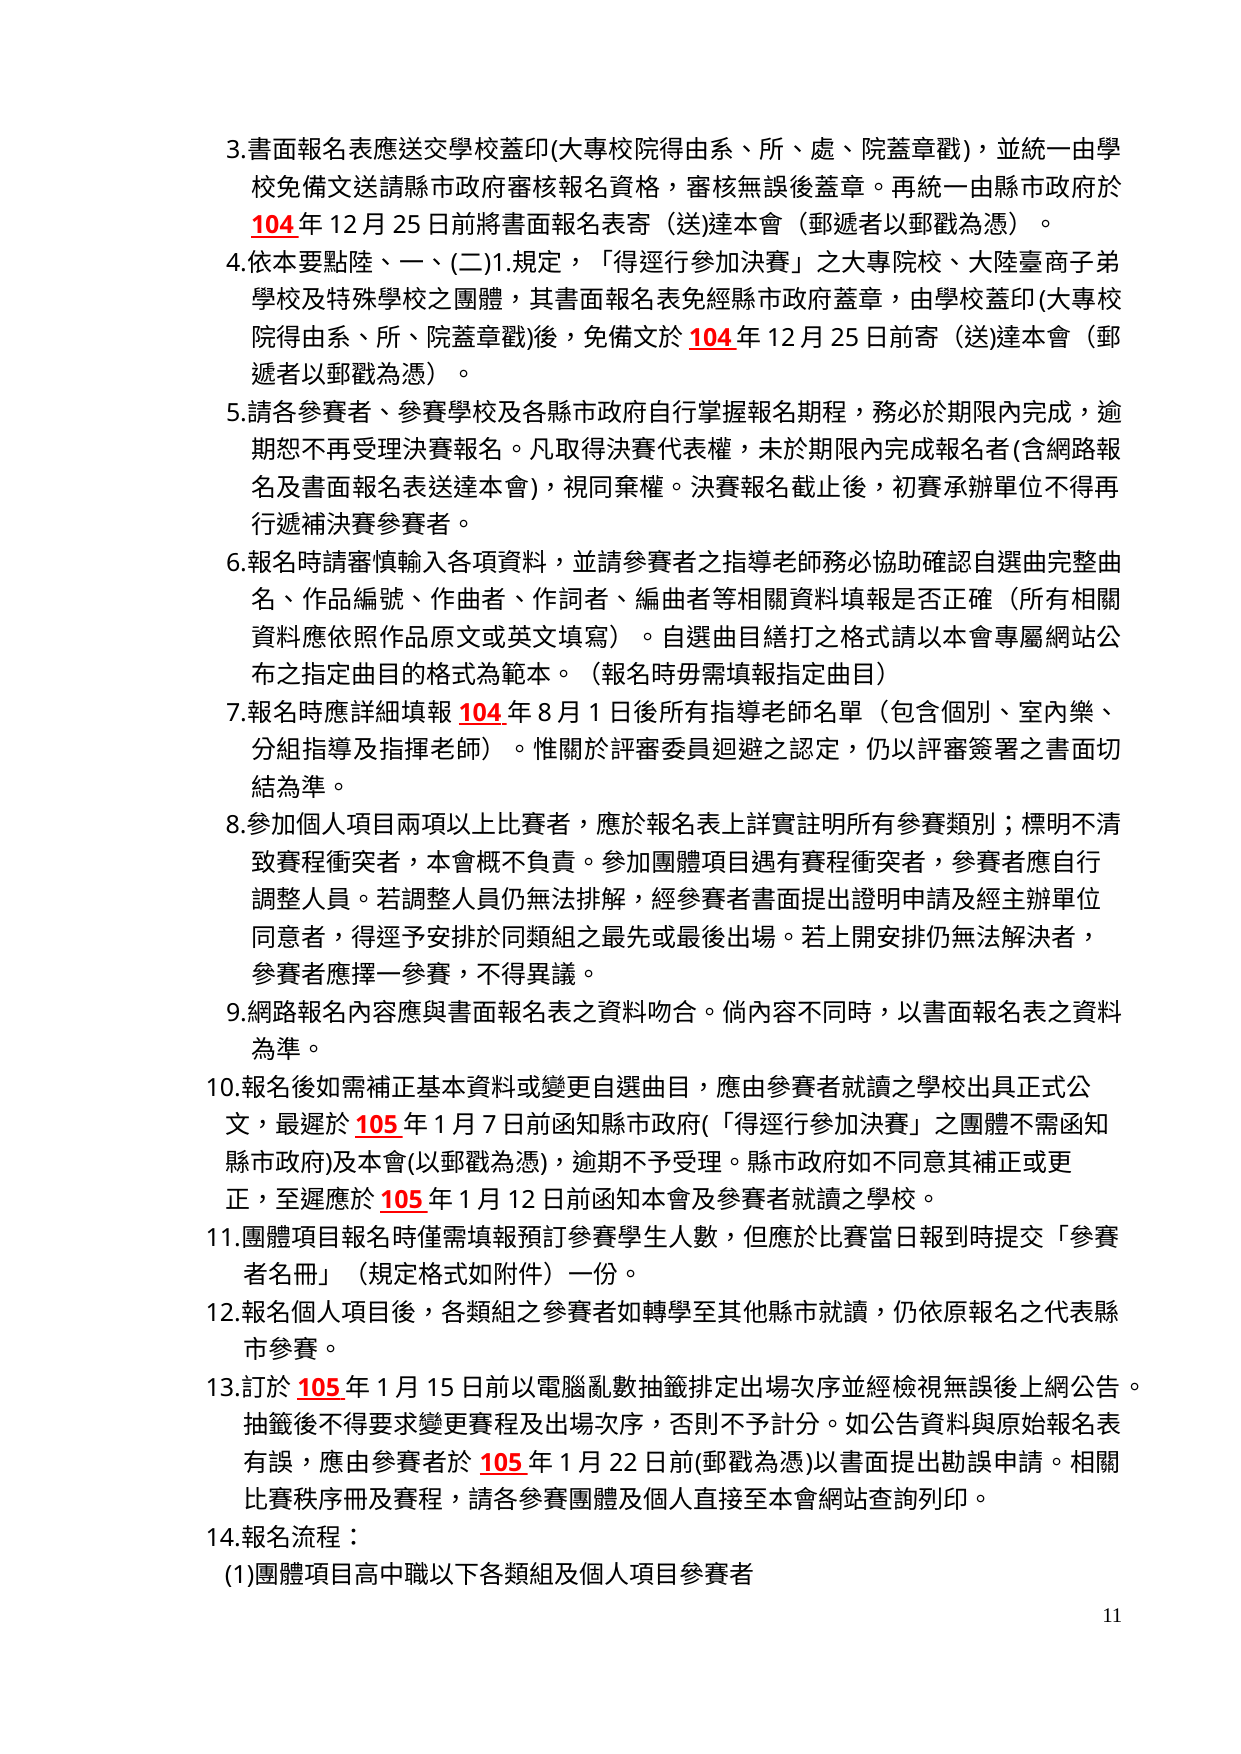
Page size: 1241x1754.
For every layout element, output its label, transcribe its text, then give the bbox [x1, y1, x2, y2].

text 7.報名時應詳細填報104年8月1日後所有指導老師名單（包含個別、室內樂、分組指導及指揮老師）。惟關於評審委員迴避之認定，仍以評審簽署之書面切結為準。 [226, 692, 1122, 804]
text 4.依本要點陸、一、(二)1.規定，「得逕行參加決賽」之大專院校、大陸臺商子弟學校及特殊學校之團體，其書面報名表免經縣市政府蓋章，由學校蓋印(大專校院得由系、所、院蓋章戳)後，免備文於104年12月25日前寄（送)達本會（郵遞者以郵戳為憑）。 [226, 242, 1122, 392]
text 8.參加個人項目兩項以上比賽者，應於報名表上詳實註明所有參賽類別；標明不清致賽程衝突者，本會概不負責。參加團體項目遇有賽程衝突者，參賽者應自行調整人員。若調整人員仍無法排解，經參賽者書面提出證明申請及經主辦單位同意者，得逕予安排於同類組之最先或最後出場。若上開安排仍無法解決者，參賽者應擇一參賽，不得異議。 [225, 804, 1122, 992]
text 縣市政府)及本會(以郵戳為憑)，逾期不予受理。縣市政府如不同意其補正或更 [205, 1142, 1122, 1179]
text 6.報名時請審慎輸入各項資料，並請參賽者之指導老師務必協助確認自選曲完整曲名、作品編號、作曲者、作詞者、編曲者等相關資料填報是否正確（所有相關資料應依照作品原文或英文填寫）。自選曲目繕打之格式請以本會專屬網站公布之指定曲目的格式為範本。（報名時毋需填報指定曲目） [226, 542, 1122, 692]
text 5.請各參賽者、參賽學校及各縣市政府自行掌握報名期程，務必於期限內完成，逾期恕不再受理決賽報名。凡取得決賽代表權，未於期限內完成報名者(含網路報名及書面報名表送達本會)，視同棄權。決賽報名截止後，初賽承辦單位不得再行遞補決賽參賽者。 [226, 392, 1122, 542]
text 9.網路報名內容應與書面報名表之資料吻合。倘內容不同時，以書面報名表之資料為準。 [226, 992, 1122, 1067]
text 11.團體項目報名時僅需填報預訂參賽學生人數，但應於比賽當日報到時提交「參賽者名冊」（規定格式如附件）一份。 [205, 1217, 1122, 1292]
text 3.書面報名表應送交學校蓋印(大專校院得由系、所、處、院蓋章戳)，並統一由學校免備文送請縣市政府審核報名資格，審核無誤後蓋章。再統一由縣市政府於104年12月25日前將書面報名表寄（送)達本會（郵遞者以郵戳為憑）。 [226, 129, 1122, 242]
text 正，至遲應於105年1月12日前函知本會及參賽者就讀之學校。 [205, 1179, 1122, 1217]
text (1)團體項目高中職以下各類組及個人項目參賽者 [205, 1554, 1122, 1592]
text 13.訂於105年1月15日前以電腦亂數抽籤排定出場次序並經檢視無誤後上網公告。抽籤後不得要求變更賽程及出場次序，否則不予計分。如公告資料與原始報名表有誤，應由參賽者於105年1月22日前(郵戳為憑)以書面提出勘誤申請。相關比賽秩序冊及賽程，請各參賽團體及個人直接至本會網站查詢列印。 [205, 1367, 1122, 1517]
text 14.報名流程： [205, 1517, 1122, 1554]
text 10.報名後如需補正基本資料或變更自選曲目，應由參賽者就讀之學校出具正式公 [205, 1067, 1122, 1104]
text 文，最遲於105年1月7日前函知縣市政府(「得逕行參加決賽」之團體不需函知 [205, 1104, 1122, 1142]
text 12.報名個人項目後，各類組之參賽者如轉學至其他縣市就讀，仍依原報名之代表縣市參賽。 [205, 1292, 1122, 1367]
